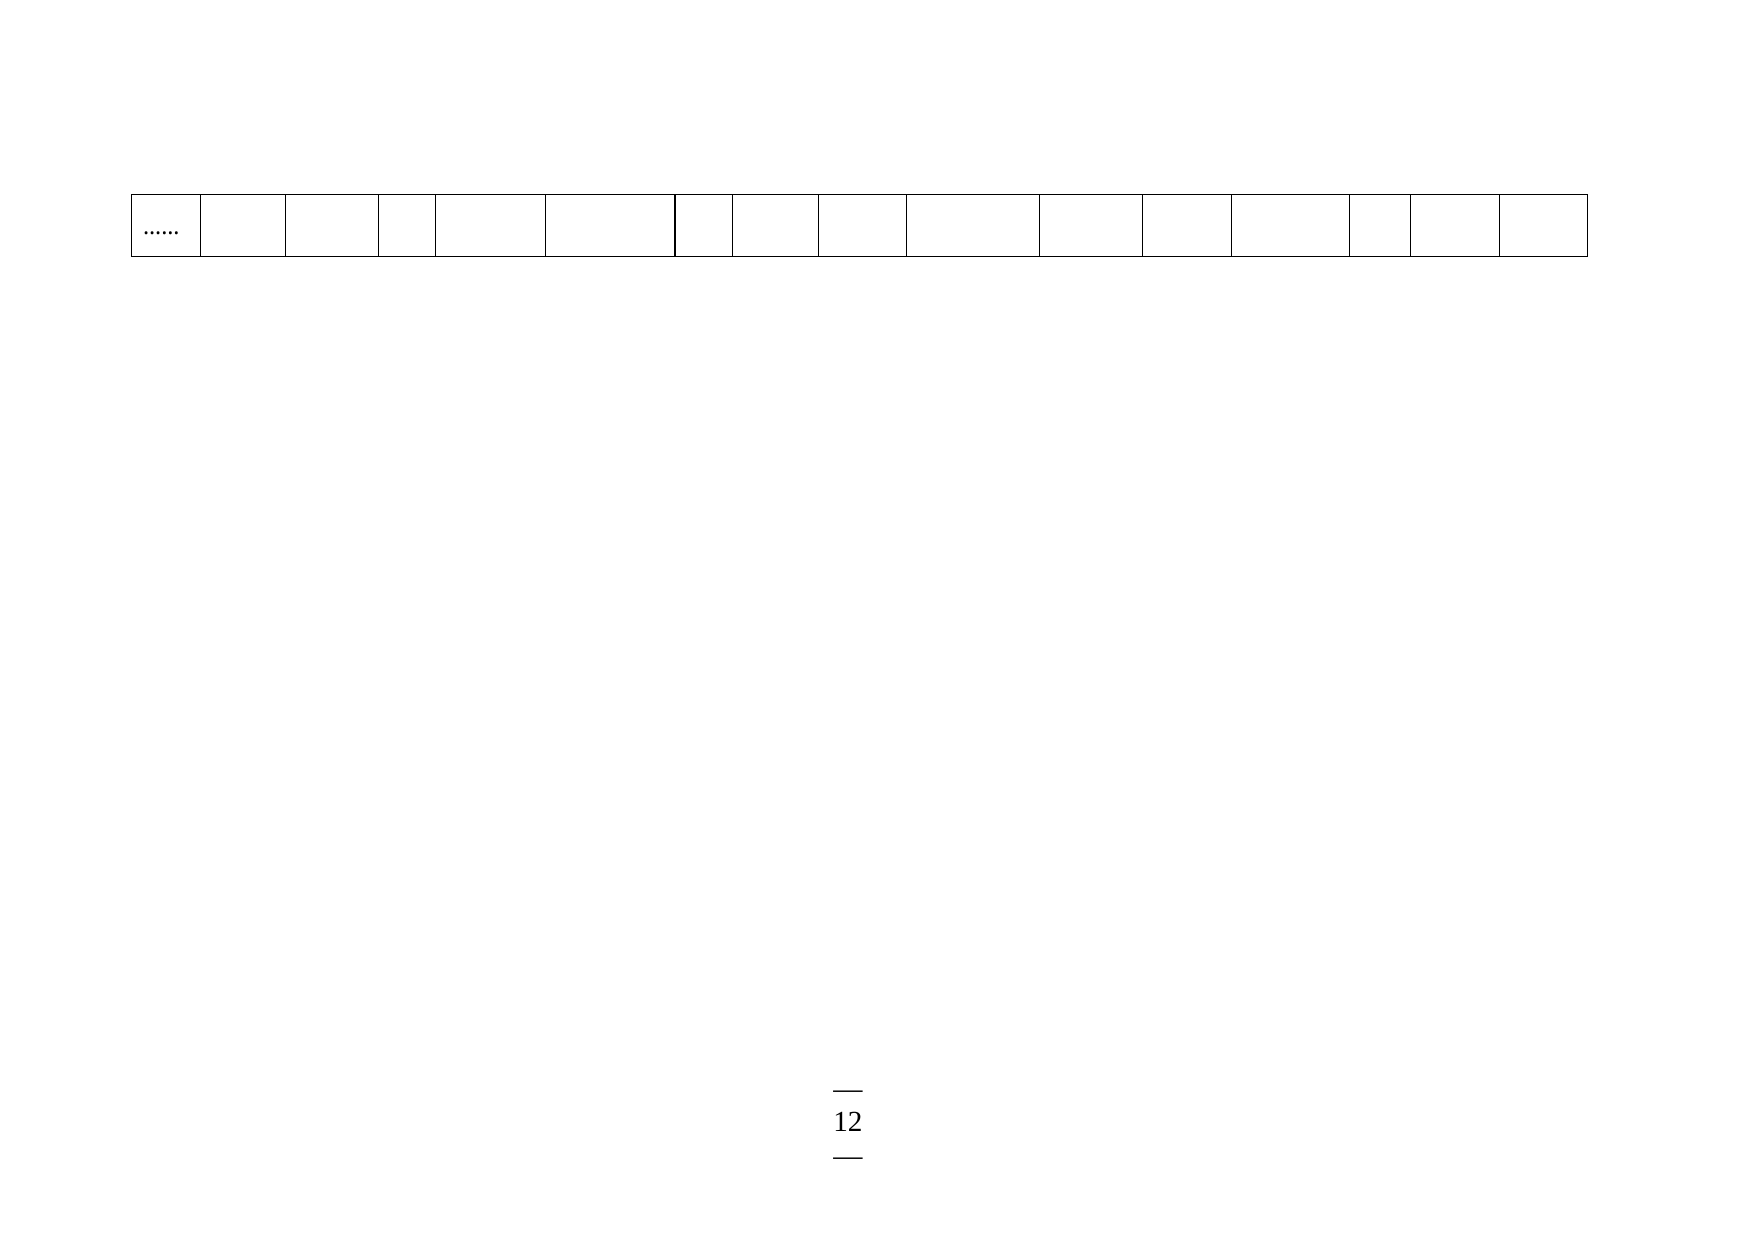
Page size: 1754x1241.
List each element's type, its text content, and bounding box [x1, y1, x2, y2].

table_cell [1350, 195, 1410, 256]
table_cell [676, 195, 732, 256]
table_cell [201, 195, 285, 256]
table_cell [1232, 195, 1349, 256]
table_cell [1143, 195, 1231, 256]
table_cell …… [132, 195, 200, 256]
table_cell [436, 195, 545, 256]
table_cell [1411, 195, 1499, 256]
table_cell [1500, 195, 1587, 256]
table_cell [733, 195, 818, 256]
table_cell [1040, 195, 1142, 256]
table_cell [546, 195, 674, 256]
table_cell [379, 195, 435, 256]
table_cell [286, 195, 378, 256]
table_cell [907, 195, 1039, 256]
table_cell [819, 195, 906, 256]
